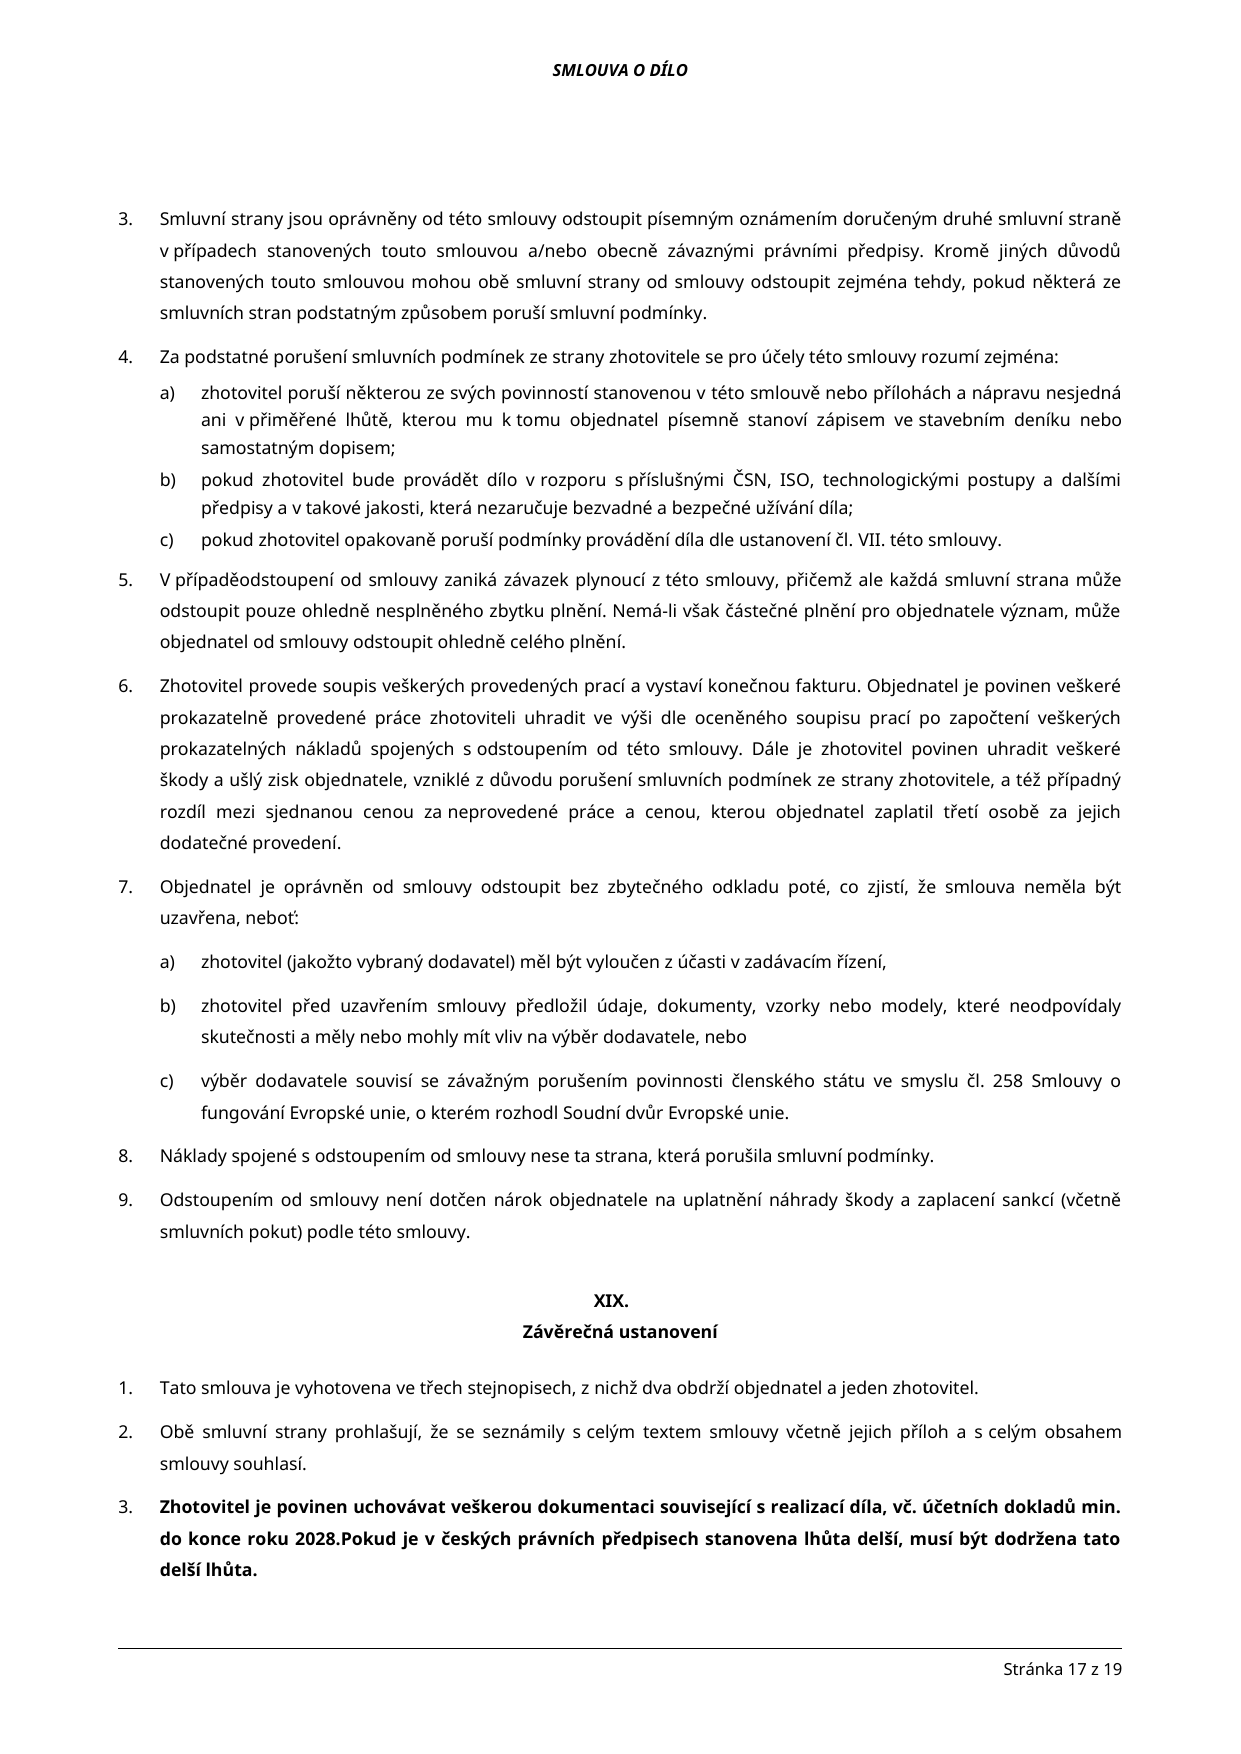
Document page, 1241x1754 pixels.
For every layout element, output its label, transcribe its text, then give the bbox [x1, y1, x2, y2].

text pokud zhotovitel bude provádět dílo v rozporu s příslušnými ČSN, ISO, technologickými postupy a dalšími předpisy a v takové jakosti, která nezaručuje bezvadné a bezpečné užívání díla; [159, 467, 1122, 519]
text zhotovitel poruší některou ze svých povinností stanovenou v této smlouvě nebo přílohách a nápravu nesjedná ani v přiměřené lhůtě, kterou mu k tomu objednatel písemně stanoví zápisem ve stavebním deníku nebo samostatným dopisem; [159, 380, 1122, 460]
text Smluvní strany jsou oprávněny od této smlouvy odstoupit písemným oznámením doručeným druhé smluvní straně v případech stanovených touto smlouvou a/nebo obecně závaznými právními předpisy. Kromě jiných důvodů stanovených touto smlouvou mohou obě smluvní strany od smlouvy odstoupit zejména tehdy, pokud některá ze smluvních stran podstatným způsobem poruší smluvní podmínky. [118, 207, 1122, 325]
text Náklady spojené s odstoupením od smlouvy nese ta strana, která porušila smluvní podmínky. [118, 1144, 1122, 1168]
text Zhotovitel je povinen uchovávat veškerou dokumentaci související s realizací díla, vč. účetních dokladů min. do konce roku 2028.Pokud je v českých právních předpisech stanovena lhůta delší, musí být dodržena tato delší lhůta. [118, 1495, 1122, 1582]
text výběr dodavatele souvisí se závažným porušením povinnosti členského státu ve smyslu čl. 258 Smlouvy o fungování Evropské unie, o kterém rozhodl Soudní dvůr Evropské unie. [159, 1069, 1122, 1124]
text Za podstatné porušení smluvních podmínek ze strany zhotovitele se pro účely této smlouvy rozumí zejména: [118, 345, 1122, 369]
text Objednatel je oprávněn od smlouvy odstoupit bez zbytečného odkladu poté, co zjistí, že smlouva neměla být uzavřena, neboť: [118, 874, 1122, 930]
text V případěodstoupení od smlouvy zaniká závazek plynoucí z této smlouvy, přičemž ale každá smluvní strana může odstoupit pouze ohledně nesplněného zbytku plnění. Nemá-li však částečné plnění pro objednatele význam, může objednatel od smlouvy odstoupit ohledně celého plnění. [118, 567, 1122, 654]
text Odstoupením od smlouvy není dotčen nárok objednatele na uplatnění náhrady škody a zaplacení sankcí (včetně smluvních pokut) podle této smlouvy. [118, 1188, 1122, 1243]
text zhotovitel před uzavřením smlouvy předložil údaje, dokumenty, vzorky nebo modely, které neodpovídaly skutečnosti a měly nebo mohly mít vliv na výběr dodavatele, nebo [159, 993, 1122, 1049]
text zhotovitel (jakožto vybraný dodavatel) měl být vyloučen z účasti v zadávacím řízení, [159, 950, 1122, 974]
text Zhotovitel provede soupis veškerých provedených prací a vystaví konečnou fakturu. Objednatel je povinen veškeré prokazatelně provedené práce zhotoviteli uhradit ve výši dle oceněného soupisu prací po započtení veškerých prokazatelných nákladů spojených s odstoupením od této smlouvy. Dále je zhotovitel povinen uhradit veškeré škody a ušlý zisk objednatele, vzniklé z důvodu porušení smluvních podmínek ze strany zhotovitele, a též případný rozdíl mezi sjednanou cenou za neprovedené práce a cenou, kterou objednatel zaplatil třetí osobě za jejich dodatečné provedení. [118, 674, 1122, 855]
text Tato smlouva je vyhotovena ve třech stejnopisech, z nichž dva obdrží objednatel a jeden zhotovitel. [118, 1376, 1122, 1400]
text Závěrečná ustanovení [118, 1319, 1122, 1343]
text Obě smluvní strany prohlašují, že se seznámily s celým textem smlouvy včetně jejich příloh a s celým obsahem smlouvy souhlasí. [118, 1419, 1122, 1475]
